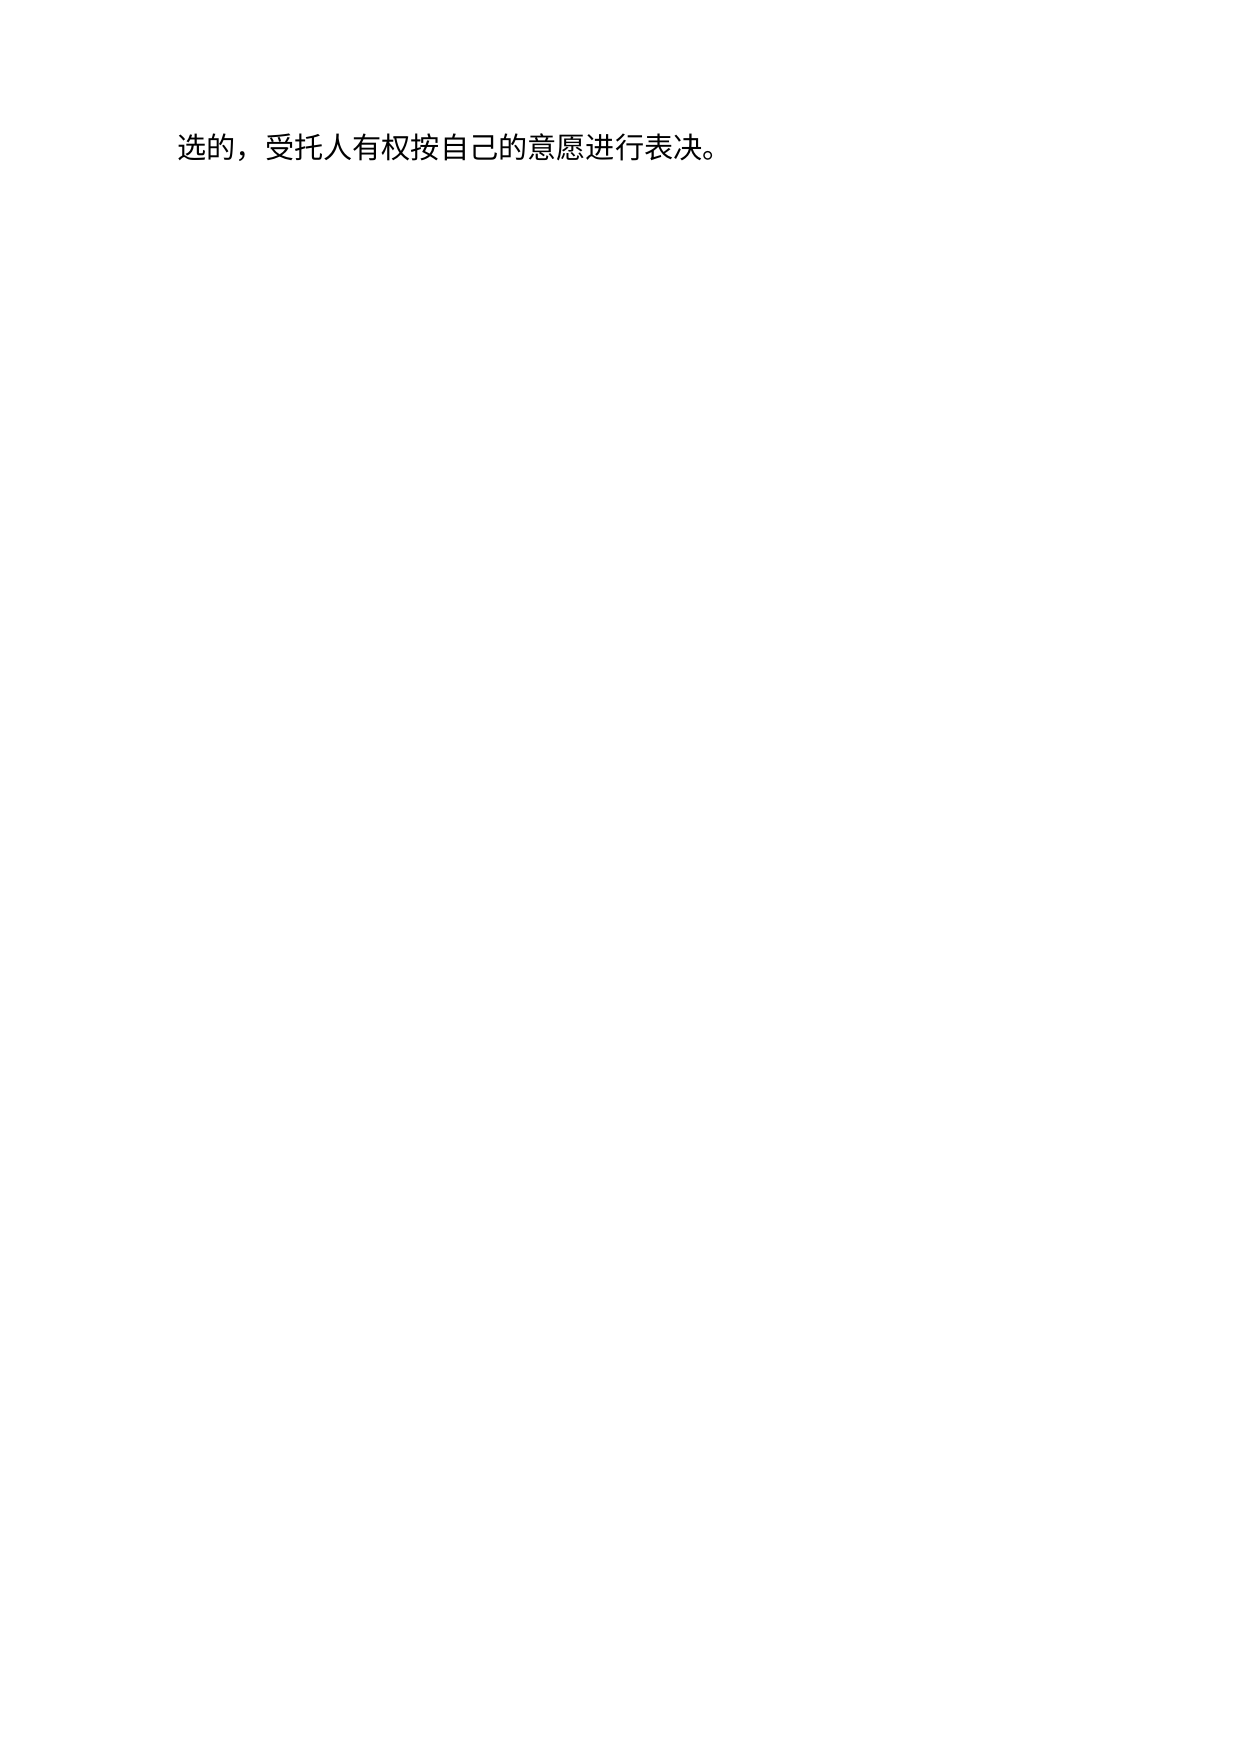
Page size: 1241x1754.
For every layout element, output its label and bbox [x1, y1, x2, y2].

text [177, 113, 1063, 178]
